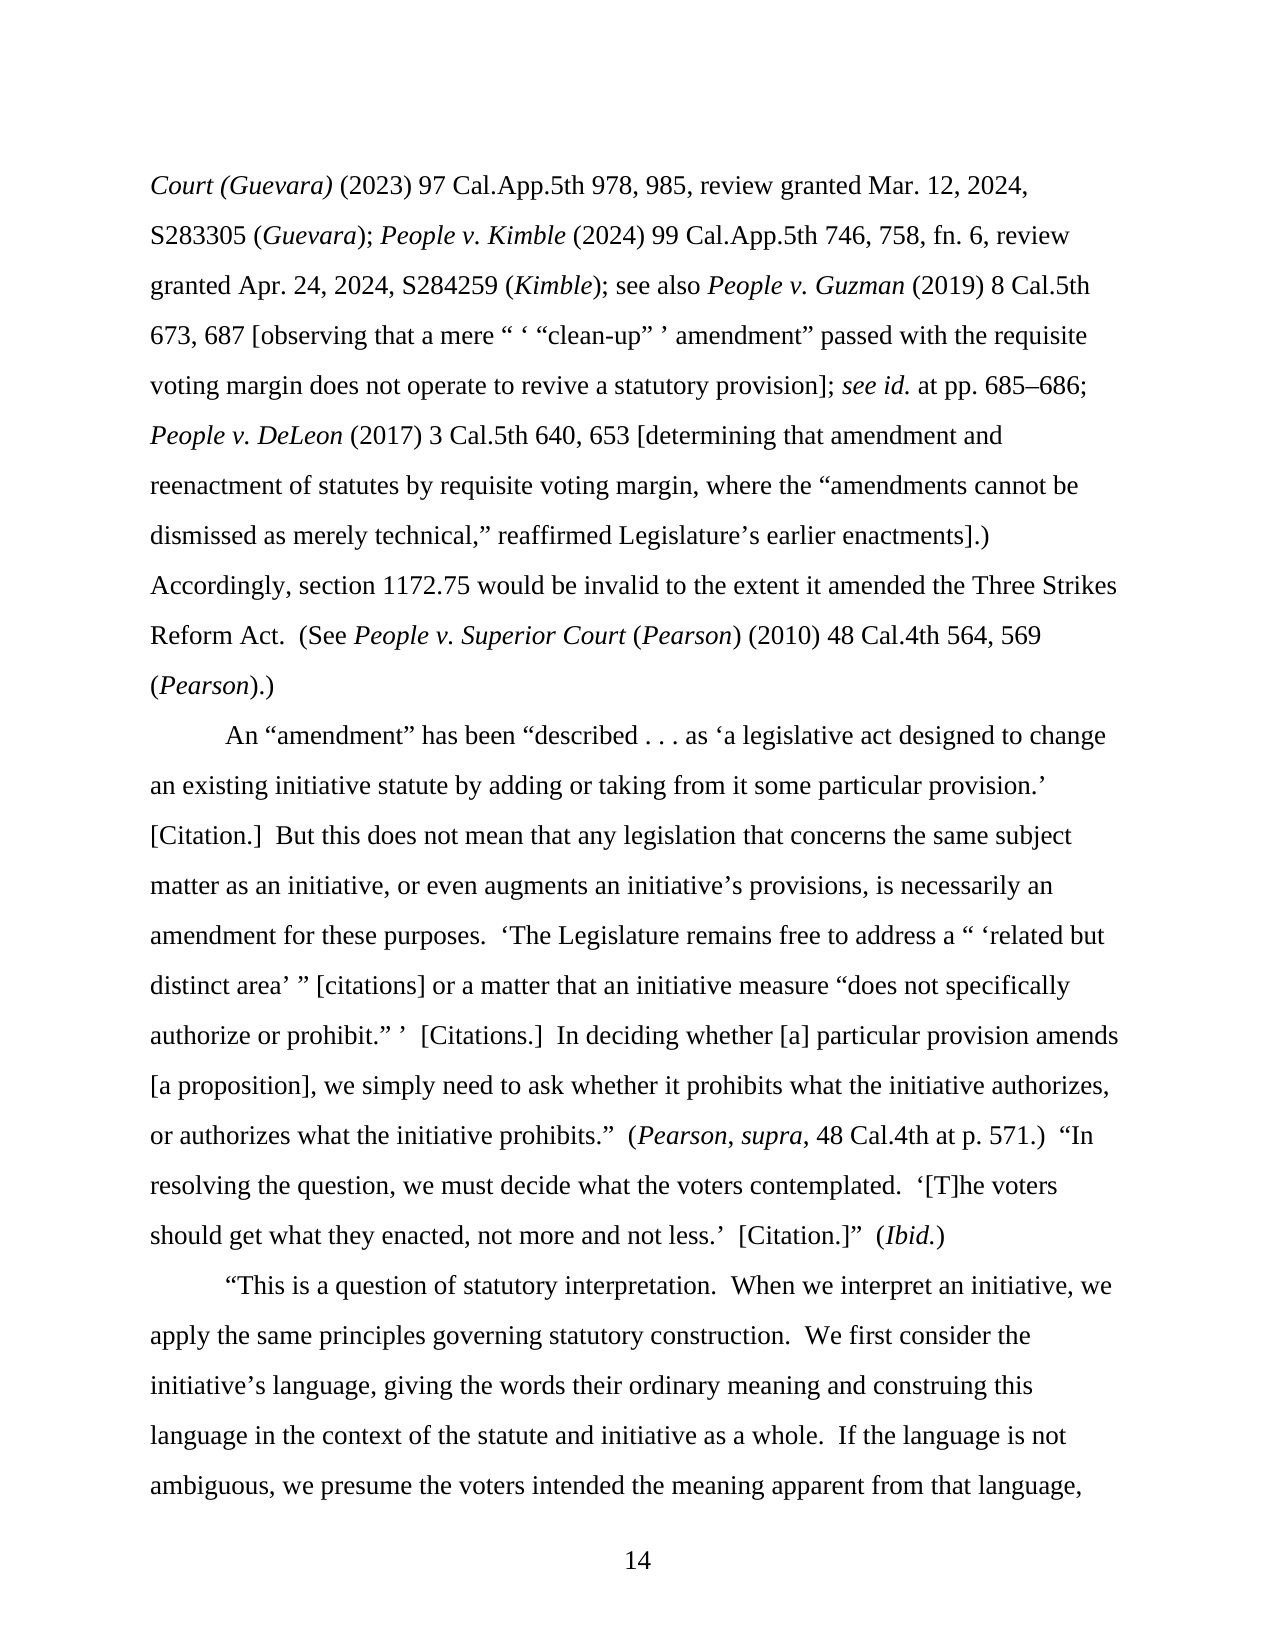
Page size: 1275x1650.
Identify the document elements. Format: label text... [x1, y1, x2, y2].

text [150, 1250, 1125, 1500]
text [150, 150, 1125, 700]
text An “amendment” has been “described . . . as ‘a legislative act designed to change an existing initiative statute by adding or taking from it some particular provision.’ [Citation.] But this does not mean that any legislation that concerns the same subject matter as an initiative, or even augments an initiative’s provisions, is necessarily an amendment for these purposes. ‘The Legislature remains free to address a “ ‘related but distinct area’ ” [citations] or a matter that an initiative measure “does not specifically authorize or prohibit.” ’ [Citations.] In deciding whether [a] particular provision amends [a proposition], we simply need to ask whether it prohibits what the initiative authorizes, or authorizes what the initiative prohibits.” (Pearson, supra, 48 Cal.4th at p. 571.) “In resolving the question, we must decide what the voters contemplated. ‘[T]he voters should get what they enacted, not more and not less.’ [Citation.]” (Ibid.) [150, 700, 1125, 1250]
